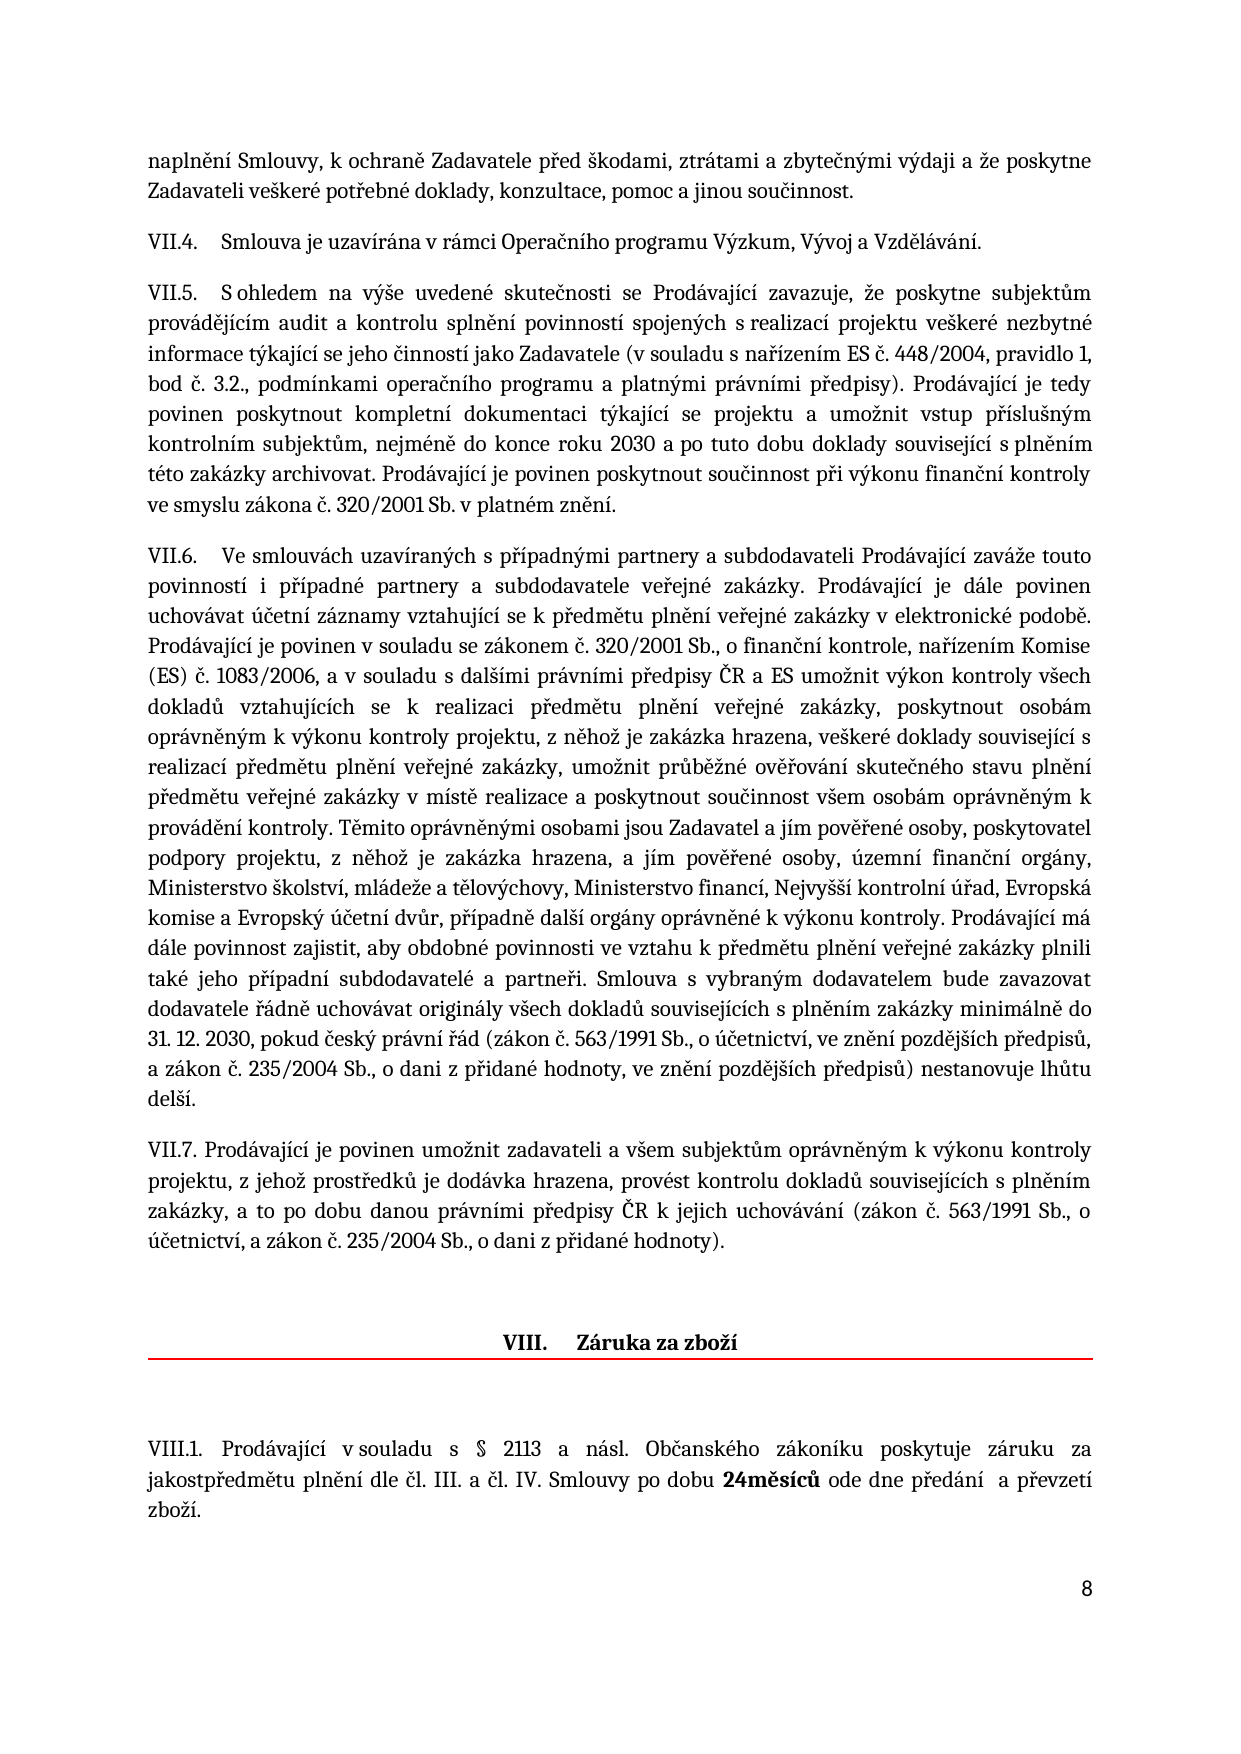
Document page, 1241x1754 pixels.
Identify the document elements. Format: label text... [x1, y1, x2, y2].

text VII.5. S ohledem na výše uvedené skutečnosti se Prodávající zavazuje, že poskytne subjektům provádějícím audit a kontrolu splnění povinností spojených s realizací projektu veškeré nezbytné informace týkající se jeho činností jako Zadavatele (v souladu s nařízením ES č. 448/2004, pravidlo 1, bod č. 3.2., podmínkami operačního programu a platnými právními předpisy). Prodávající je tedy povinen poskytnout kompletní dokumentaci týkající se projektu a umožnit vstup příslušným kontrolním subjektům, nejméně do konce roku 2030 a po tuto dobu doklady související s plněním této zakázky archivovat. Prodávající je povinen poskytnout součinnost při výkonu finanční kontroly ve smyslu zákona č. 320/2001 Sb. v platném znění. [148, 280, 1093, 518]
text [148, 148, 1093, 204]
text VII.4. Smlouva je uzavírána v rámci Operačního programu Výzkum, Vývoj a Vzdělávání. [148, 229, 1093, 255]
text VIII.1. Prodávající v souladu s § 2113 a násl. Občanského zákoníku poskytuje záruku za jakostpředmětu plnění dle čl. III. a čl. IV. Smlouvy po dobu 24měsíců ode dne předání a převzetí zboží. [148, 1436, 1093, 1523]
list Záruka za zboží [148, 1330, 1093, 1358]
text VII.6. Ve smlouvách uzavíraných s případnými partnery a subdodavateli Prodávající zaváže touto povinností i případné partnery a subdodavatele veřejné zakázky. Prodávající je dále povinen uchovávat účetní záznamy vztahující se k předmětu plnění veřejné zakázky v elektronické podobě. Prodávající je povinen v souladu se zákonem č. 320/2001 Sb., o finanční kontrole, nařízením Komise (ES) č. 1083/2006, a v souladu s dalšími právními předpisy ČR a ES umožnit výkon kontroly všech dokladů vztahujících se k realizaci předmětu plnění veřejné zakázky, poskytnout osobám oprávněným k výkonu kontroly projektu, z něhož je zakázka hrazena, veškeré doklady související s realizací předmětu plnění veřejné zakázky, umožnit průběžné ověřování skutečného stavu plnění předmětu veřejné zakázky v místě realizace a poskytnout součinnost všem osobám oprávněným k provádění kontroly. Těmito oprávněnými osobami jsou Zadavatel a jím pověřené osoby, poskytovatel podpory projektu, z něhož je zakázka hrazena, a jím pověřené osoby, územní finanční orgány, Ministerstvo školství, mládeže a tělovýchovy, Ministerstvo financí, Nejvyšší kontrolní úřad, Evropská komise a Evropský účetní dvůr, případně další orgány oprávněné k výkonu kontroly. Prodávající má dále povinnost zajistit, aby obdobné povinnosti ve vztahu k předmětu plnění veřejné zakázky plnili také jeho případní subdodavatelé a partneři. Smlouva s vybraným dodavatelem bude zavazovat dodavatele řádně uchovávat originály všech dokladů souvisejících s plněním zakázky minimálně do 31. 12. 2030, pokud český právní řád (zákon č. 563/1991 Sb., o účetnictví, ve znění pozdějších předpisů, a zákon č. 235/2004 Sb., o dani z přidané hodnoty, ve znění pozdějších předpisů) nestanovuje lhůtu delší. [148, 542, 1093, 1112]
text VII.7. Prodávající je povinen umožnit zadavateli a všem subjektům oprávněným k výkonu kontroly projektu, z jehož prostředků je dodávka hrazena, provést kontrolu dokladů souvisejících s plněním zakázky, a to po dobu danou právními předpisy ČR k jejich uchovávání (zákon č. 563/1991 Sb., o účetnictví, a zákon č. 235/2004 Sb., o dani z přidané hodnoty). [148, 1137, 1093, 1254]
